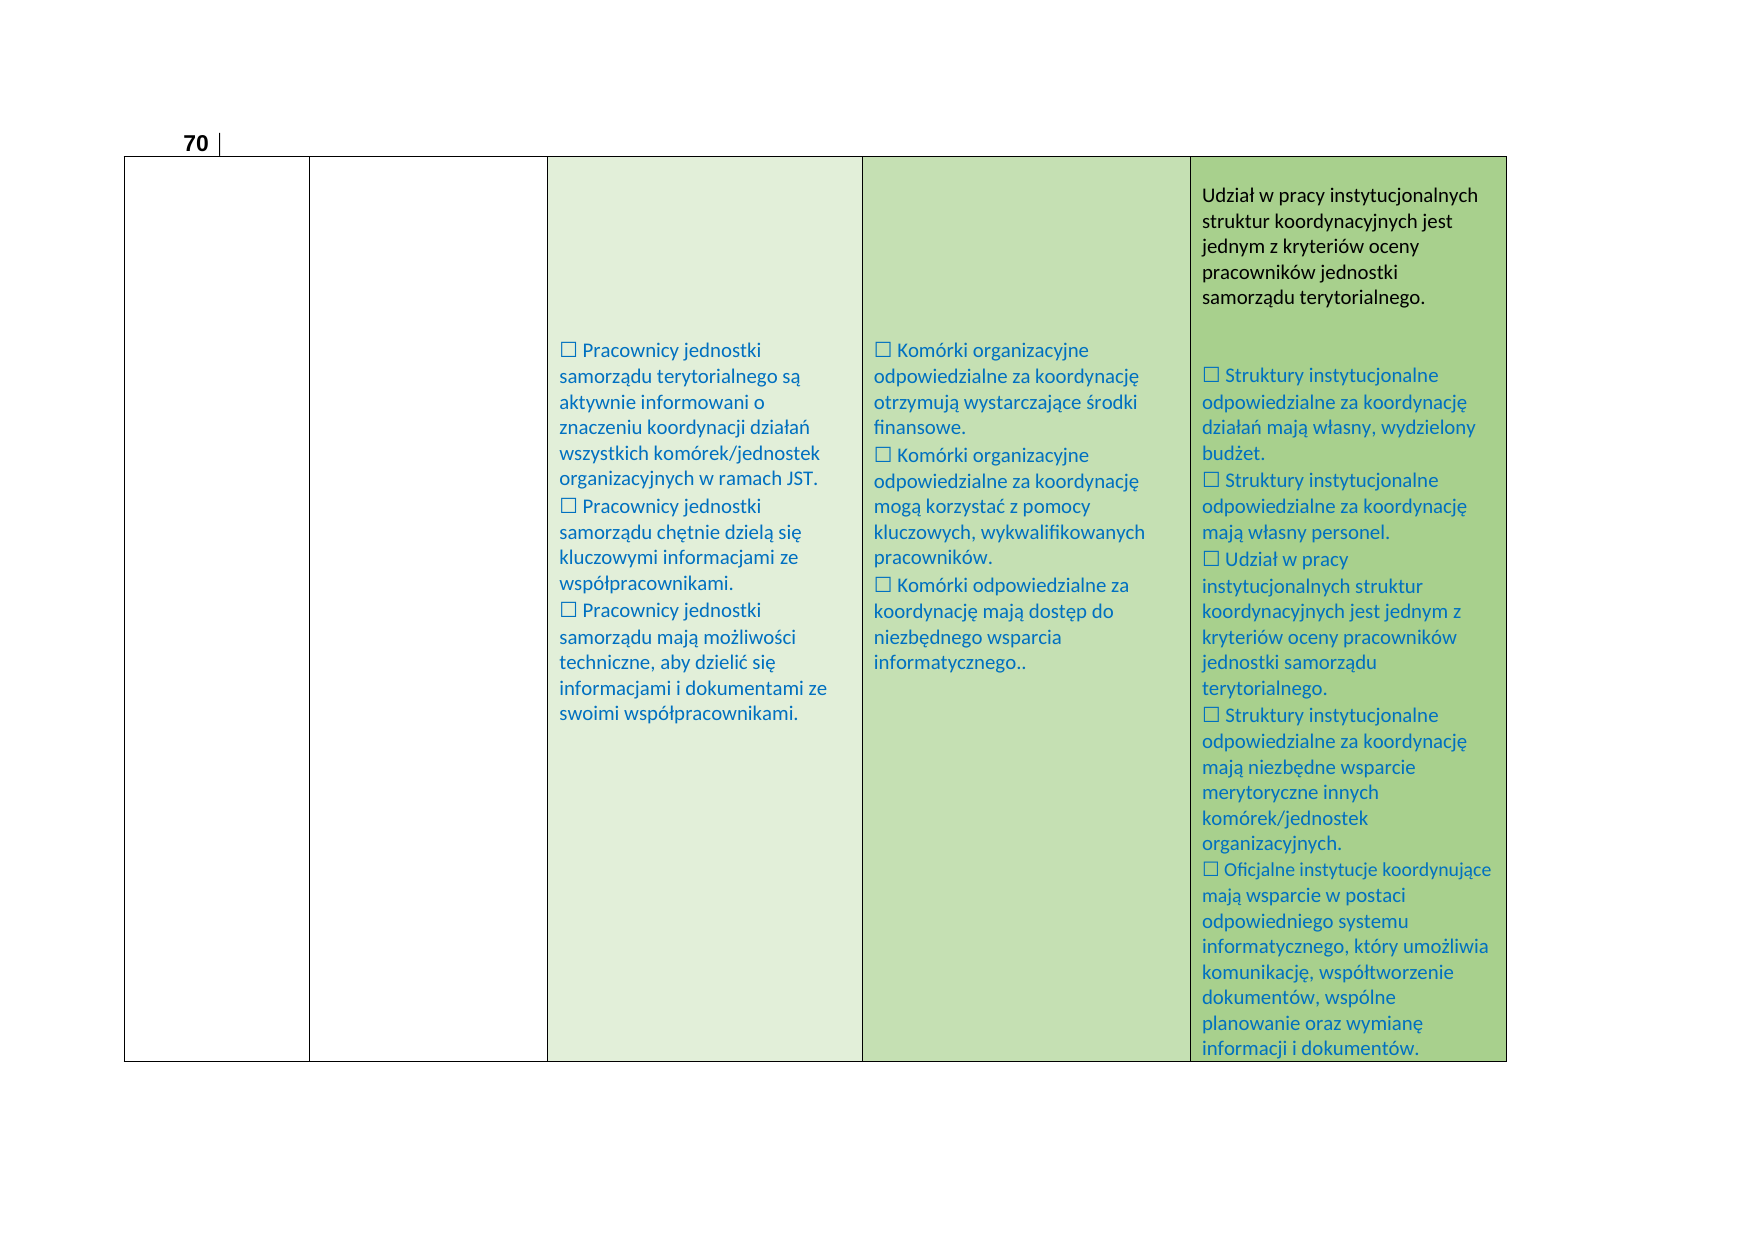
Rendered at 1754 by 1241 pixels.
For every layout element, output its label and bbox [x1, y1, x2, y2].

table_cell [310, 157, 547, 1061]
table_cell [548, 157, 862, 1061]
table_cell [1191, 157, 1506, 1061]
table_cell [863, 157, 1190, 1061]
